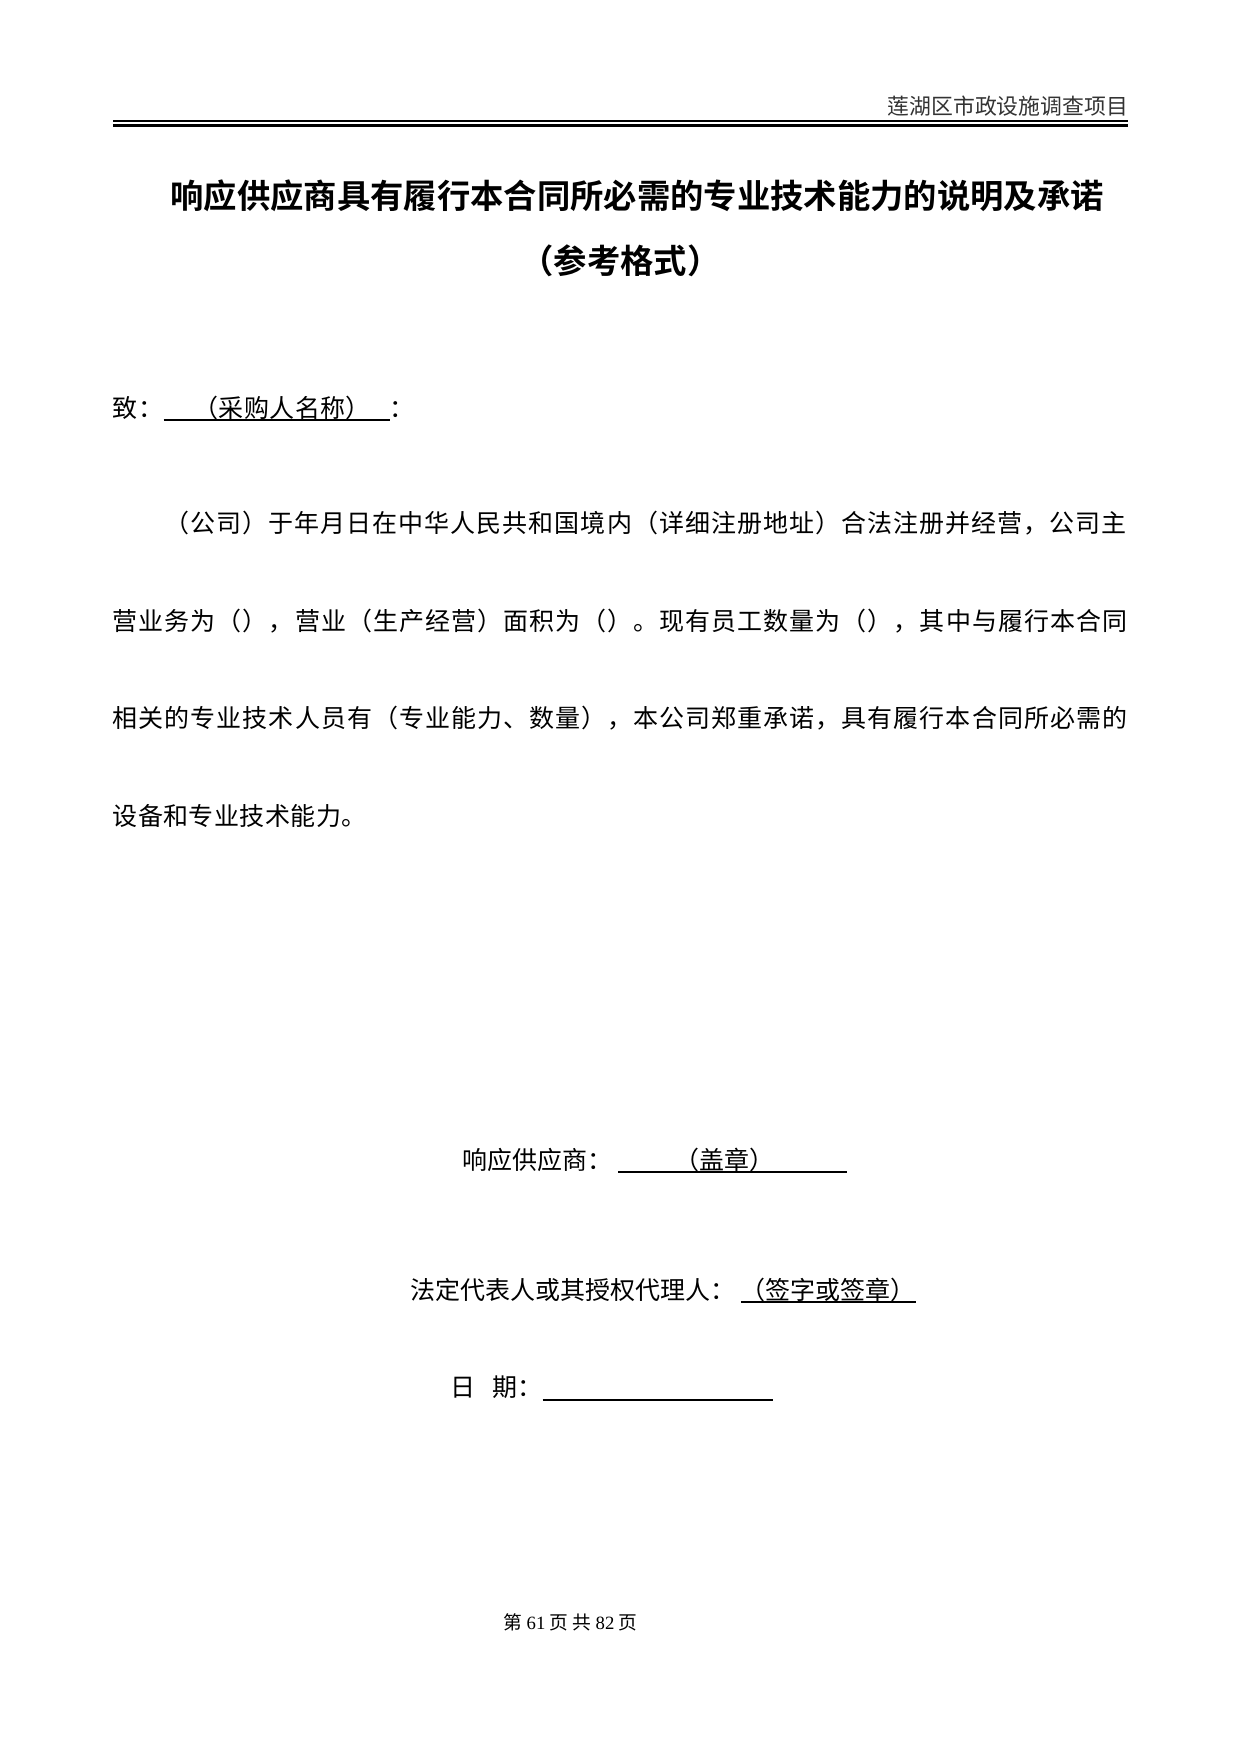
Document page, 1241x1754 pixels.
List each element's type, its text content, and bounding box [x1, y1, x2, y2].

text （公司）于年月日在中华人民共和国境内（详细注册地址）合法注册并经营，公司主营业务为（），营业（生产经营）面积为（）。现有员工数量为（），其中与履行本合同相关的专业技术人员有（专业能力、数量），本公司郑重承诺，具有履行本合同所必需的设备和专业技术能力。 [112, 489, 1128, 847]
text 响应供应商： （盖章） [112, 1126, 1128, 1191]
text 法定代表人或其授权代理人： （签字或签章） [112, 1256, 1103, 1321]
text 致： （采购人名称） ： [112, 374, 1128, 439]
text 响应供应商具有履行本合同所必需的专业技术能力的说明及承诺（参考格式） [112, 162, 1128, 292]
text 日 期： [112, 1353, 1090, 1418]
